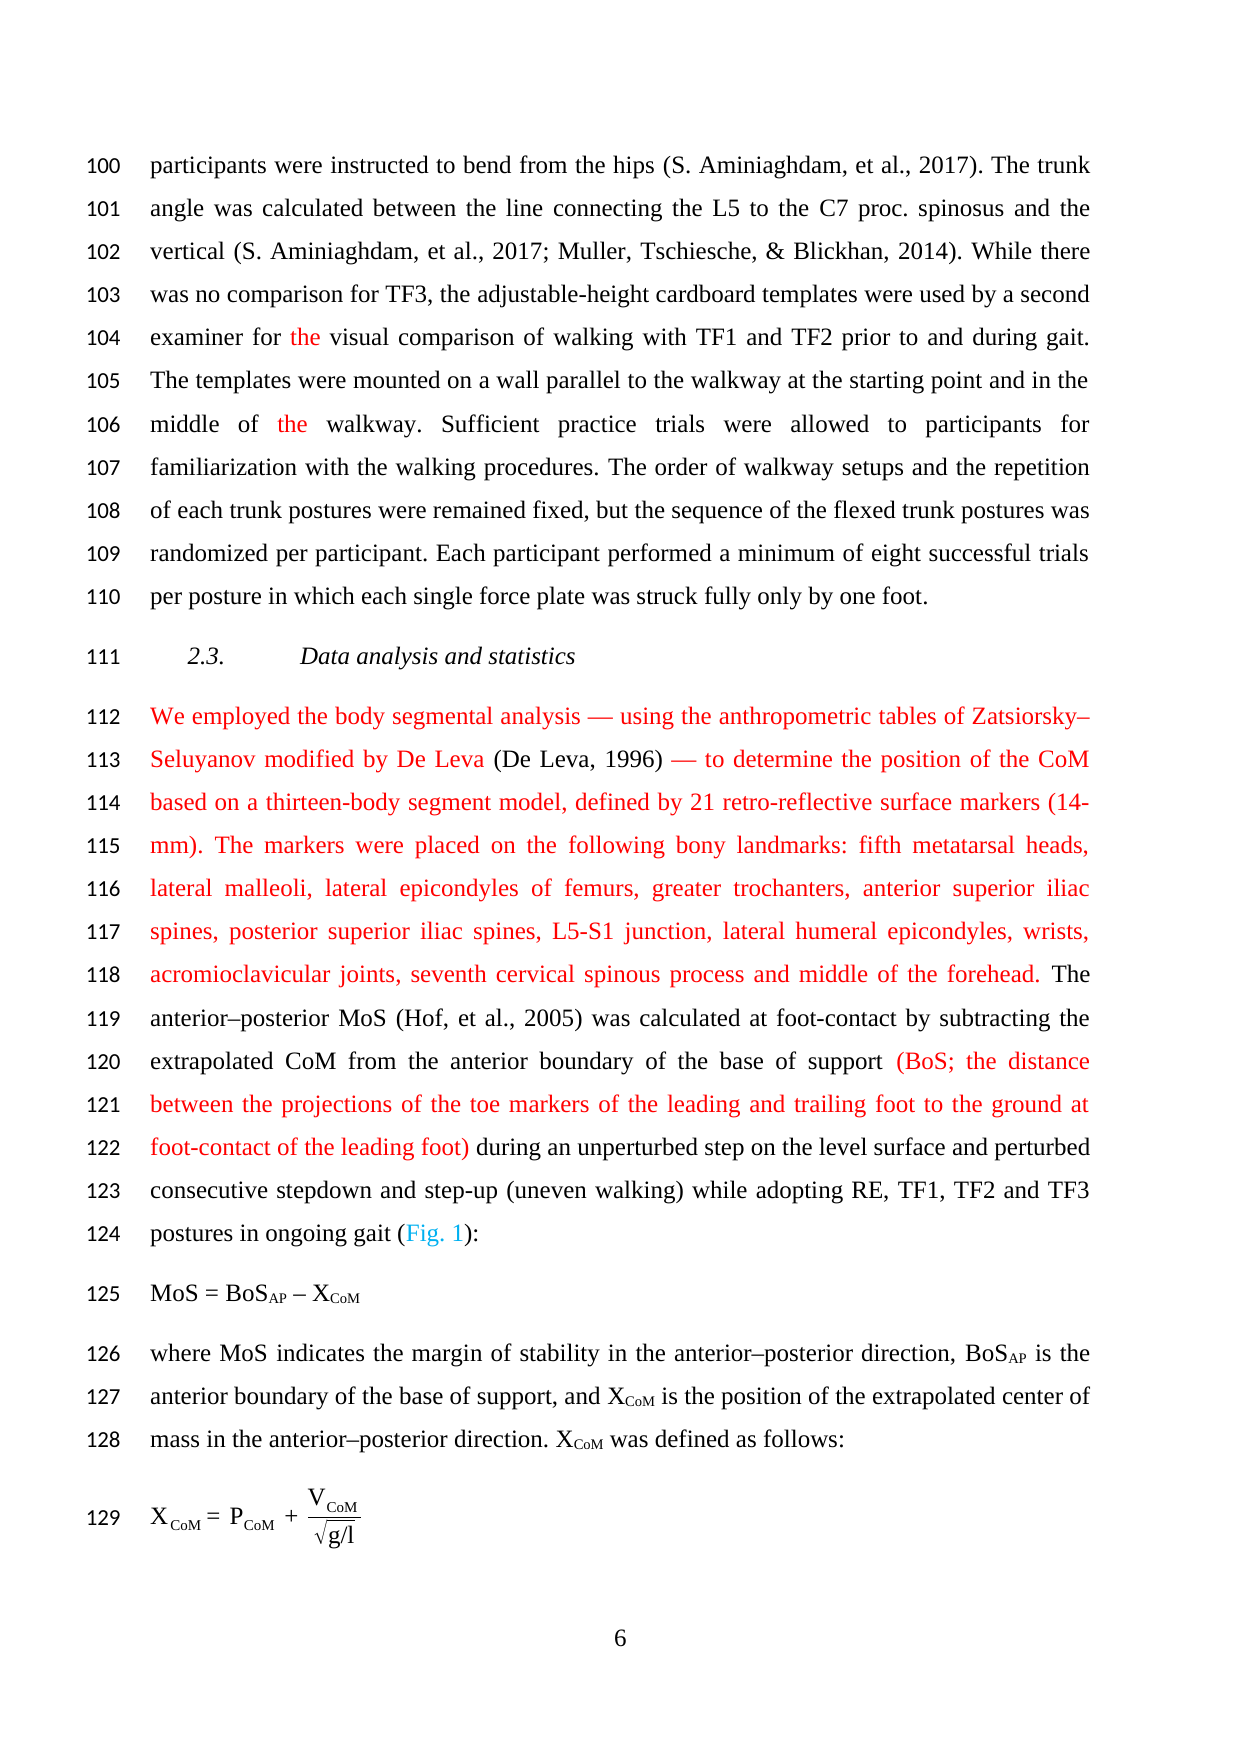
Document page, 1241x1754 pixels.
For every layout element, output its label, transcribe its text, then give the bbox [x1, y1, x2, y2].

text where MoS indicates the margin of stability in the anterior–posterior direction, BoSAP is the anterior boundary of the base of support, and XCoM is the position of the extrapolated center of mass in the anterior–posterior direction. XCoM was defined as follows: [150, 1338, 1090, 1453]
text MoS = BoSAP – XCoM [150, 1278, 1090, 1307]
list Data analysis and statistics [187, 641, 1090, 670]
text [150, 150, 1090, 610]
